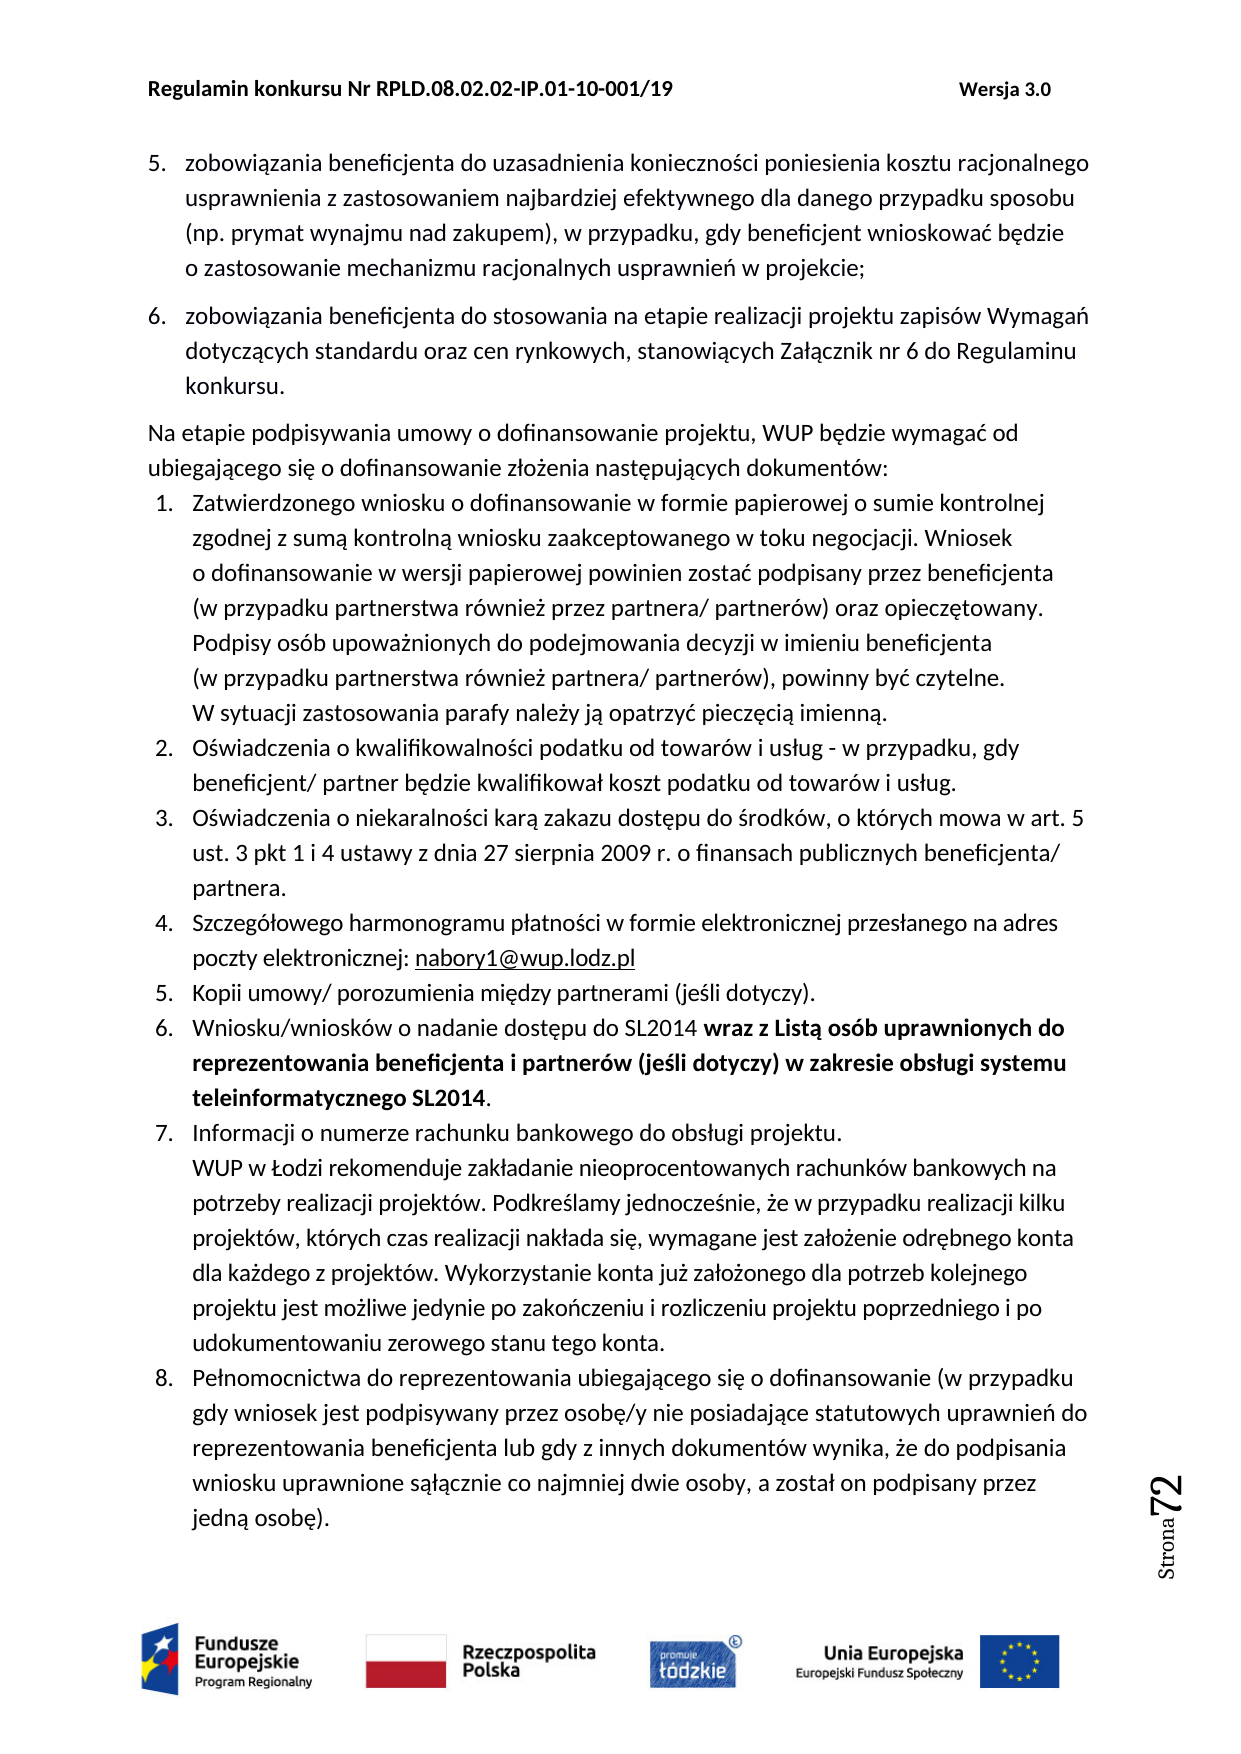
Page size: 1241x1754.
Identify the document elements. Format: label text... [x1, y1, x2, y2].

text WUP w Łodzi rekomenduje zakładanie nieoprocentowanych rachunków bankowych na potrzeby realizacji projektów. Podkreślamy jednocześnie, że w przypadku realizacji kilku projektów, których czas realizacji nakłada się, wymagane jest założenie odrębnego konta dla każdego z projektów. Wykorzystanie konta już założonego dla potrzeb kolejnego projektu jest możliwe jedynie po zakończeniu i rozliczeniu projektu poprzedniego i po udokumentowaniu zerowego stanu tego konta. [192, 1153, 1093, 1358]
list Kopii umowy/ porozumienia między partnerami (jeśli dotyczy). [155, 978, 1093, 1008]
list zobowiązania beneficjenta do uzasadnienia konieczności poniesienia kosztu racjonalnego usprawnienia z zastosowaniem najbardziej efektywnego dla danego przypadku sposobu (np. prymat wynajmu nad zakupem), w przypadku, gdy beneficjent wnioskować będzie o zastosowanie mechanizmu racjonalnych usprawnień w projekcie; [148, 148, 1093, 283]
list Wniosku/wniosków o nadanie dostępu do SL2014 wraz z Listą osób uprawnionych do reprezentowania beneficjenta i partnerów (jeśli dotyczy) w zakresie obsługi systemu teleinformatycznego SL2014. [155, 1013, 1093, 1113]
list Pełnomocnictwa do reprezentowania ubiegającego się o dofinansowanie (w przypadku gdy wniosek jest podpisywany przez osobę/y nie posiadające statutowych uprawnień do reprezentowania beneficjenta lub gdy z innych dokumentów wynika, że do podpisania wniosku uprawnione sąłącznie co najmniej dwie osoby, a został on podpisany przez jedną osobę). [155, 1363, 1093, 1533]
text Na etapie podpisywania umowy o dofinansowanie projektu, WUP będzie wymagać od ubiegającego się o dofinansowanie złożenia następujących dokumentów: [148, 418, 1093, 483]
list Informacji o numerze rachunku bankowego do obsługi projektu. [155, 1118, 1093, 1148]
list Zatwierdzonego wniosku o dofinansowanie w formie papierowej o sumie kontrolnej zgodnej z sumą kontrolną wniosku zaakceptowanego w toku negocjacji. Wniosek o dofinansowanie w wersji papierowej powinien zostać podpisany przez beneficjenta (w przypadku partnerstwa również przez partnera/ partnerów) oraz opieczętowany. Podpisy osób upoważnionych do podejmowania decyzji w imieniu beneficjenta (w przypadku partnerstwa również partnera/ partnerów), powinny być czytelne. W sytuacji zastosowania parafy należy ją opatrzyć pieczęcią imienną. [155, 488, 1093, 728]
picture [53, 1561, 1105, 1751]
list Oświadczenia o kwalifikowalności podatku od towarów i usług - w przypadku, gdy beneficjent/ partner będzie kwalifikował koszt podatku od towarów i usług. [155, 733, 1093, 798]
list zobowiązania beneficjenta do stosowania na etapie realizacji projektu zapisów Wymagań dotyczących standardu oraz cen rynkowych, stanowiących Załącznik nr 6 do Regulaminu konkursu. [148, 300, 1093, 401]
list Szczegółowego harmonogramu płatności w formie elektronicznej przesłanego na adres poczty elektronicznej: nabory1@wup.lodz.pl [155, 908, 1093, 973]
list Oświadczenia o niekaralności karą zakazu dostępu do środków, o których mowa w art. 5 ust. 3 pkt 1 i 4 ustawy z dnia 27 sierpnia 2009 r. o finansach publicznych beneficjenta/ partnera. [155, 803, 1093, 903]
